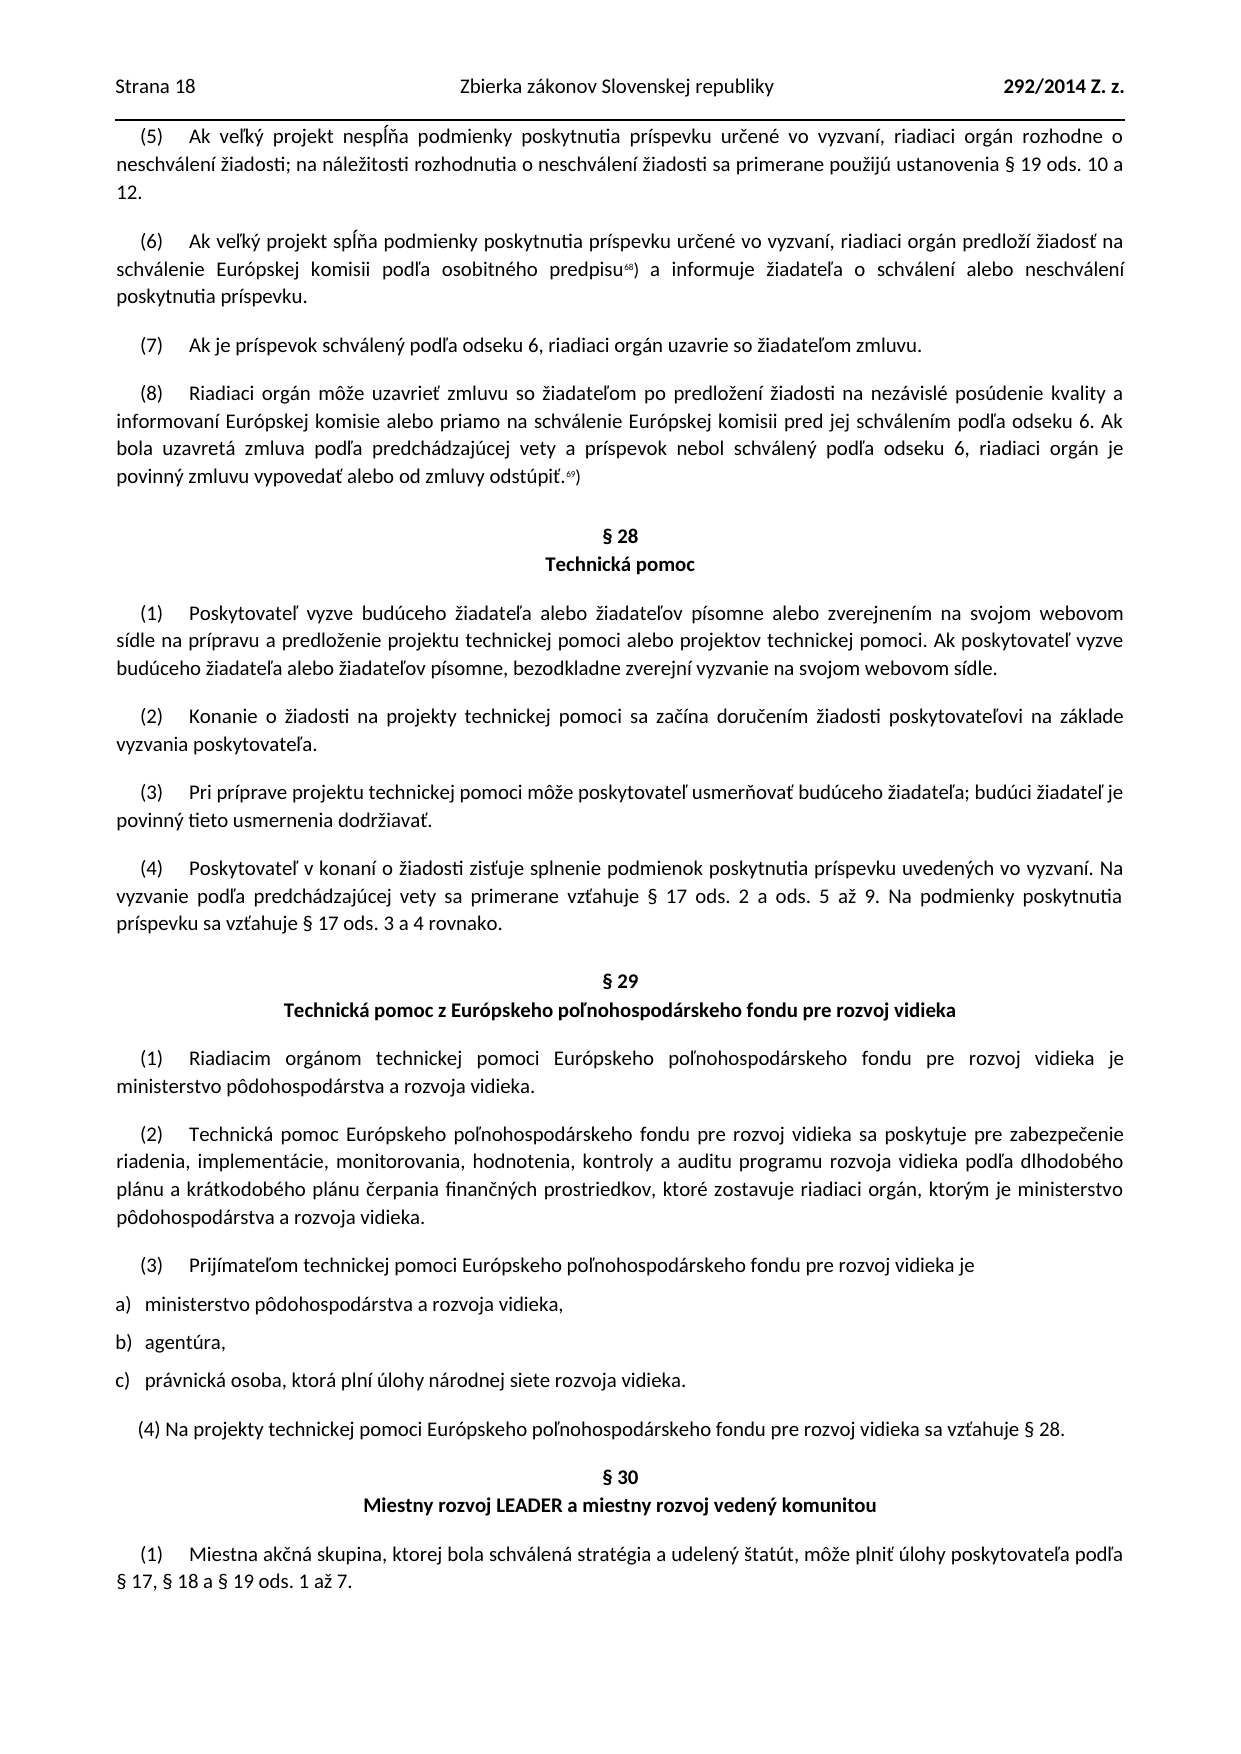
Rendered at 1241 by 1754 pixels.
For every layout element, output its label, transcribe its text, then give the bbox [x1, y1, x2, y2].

text (4) Na projekty technickej pomoci Európskeho poľnohospodárskeho fondu pre rozvoj vidieka sa vzťahuje § 28. [113, 1416, 1125, 1441]
text § 29 [156, 968, 1084, 994]
list Poskytovateľ v konaní o žiadosti zisťuje splnenie podmienok poskytnutia príspevku uvedených vo vyzvaní. Na vyzvanie podľa predchádzajúcej vety sa primerane vzťahuje § 17 ods. 2 a ods. 5 až 9. Na podmienky poskytnutia príspevku sa vzťahuje § 17 ods. 3 a 4 rovnako. [116, 855, 1125, 936]
list Prijímateľom technickej pomoci Európskeho poľnohospodárskeho fondu pre rozvoj vidieka je [116, 1252, 1125, 1278]
list Technická pomoc Európskeho poľnohospodárskeho fondu pre rozvoj vidieka sa poskytuje pre zabezpečenie riadenia, implementácie, monitorovania, hodnotenia, kontroly a auditu programu rozvoja vidieka podľa dlhodobého plánu a krátkodobého plánu čerpania finančných prostriedkov, ktoré zostavuje riadiaci orgán, ktorým je ministerstvo pôdohospodárstva a rozvoja vidieka. [116, 1121, 1125, 1229]
text § 28 [156, 523, 1084, 549]
list Ak veľký projekt spĺňa podmienky poskytnutia príspevku určené vo vyzvaní, riadiaci orgán predloží žiadosť na schválenie Európskej komisii podľa osobitného predpisu68) a informuje žiadateľa o schválení alebo neschválení poskytnutia príspevku. [116, 228, 1125, 309]
list právnická osoba, ktorá plní úlohy národnej siete rozvoja vidieka. [115, 1368, 1125, 1393]
list Pri príprave projektu technickej pomoci môže poskytovateľ usmerňovať budúceho žiadateľa; budúci žiadateľ je povinný tieto usmernenia dodržiavať. [116, 779, 1125, 832]
list Ak veľký projekt nespĺňa podmienky poskytnutia príspevku určené vo vyzvaní, riadiaci orgán rozhodne o neschválení žiadosti; na náležitosti rozhodnutia o neschválení žiadosti sa primerane použijú ustanovenia § 19 ods. 10 a 12. [116, 101, 1125, 205]
text Technická pomoc [156, 552, 1084, 577]
text § 30 [156, 1464, 1084, 1490]
list Ak je príspevok schválený podľa odseku 6, riadiaci orgán uzavrie so žiadateľom zmluvu. [116, 332, 1125, 357]
text Miestny rozvoj LEADER a miestny rozvoj vedený komunitou [156, 1492, 1084, 1518]
list agentúra, [115, 1329, 1125, 1354]
list Miestna akčná skupina, ktorej bola schválená stratégia a udelený štatút, môže plniť úlohy poskytovateľa podľa § 17, § 18 a § 19 ods. 1 až 7. [116, 1541, 1125, 1594]
list Riadiacim orgánom technickej pomoci Európskeho poľnohospodárskeho fondu pre rozvoj vidieka je ministerstvo pôdohospodárstva a rozvoja vidieka. [116, 1045, 1125, 1098]
list Konanie o žiadosti na projekty technickej pomoci sa začína doručením žiadosti poskytovateľovi na základe vyzvania poskytovateľa. [116, 703, 1125, 757]
list ministerstvo pôdohospodárstva a rozvoja vidieka, [115, 1291, 1125, 1316]
list Riadiaci orgán môže uzavrieť zmluvu so žiadateľom po predložení žiadosti na nezávislé posúdenie kvality a informovaní Európskej komisie alebo priamo na schválenie Európskej komisii pred jej schválením podľa odseku 6. Ak bola uzavretá zmluva podľa predchádzajúcej vety a príspevok nebol schválený podľa odseku 6, riadiaci orgán je povinný zmluvu vypovedať alebo od zmluvy odstúpiť.69) [116, 380, 1125, 488]
list Poskytovateľ vyzve budúceho žiadateľa alebo žiadateľov písomne alebo zverejnením na svojom webovom sídle na prípravu a predloženie projektu technickej pomoci alebo projektov technickej pomoci. Ak poskytovateľ vyzve budúceho žiadateľa alebo žiadateľov písomne, bezodkladne zverejní vyzvanie na svojom webovom sídle. [116, 600, 1125, 681]
text Technická pomoc z Európskeho poľnohospodárskeho fondu pre rozvoj vidieka [156, 997, 1084, 1022]
